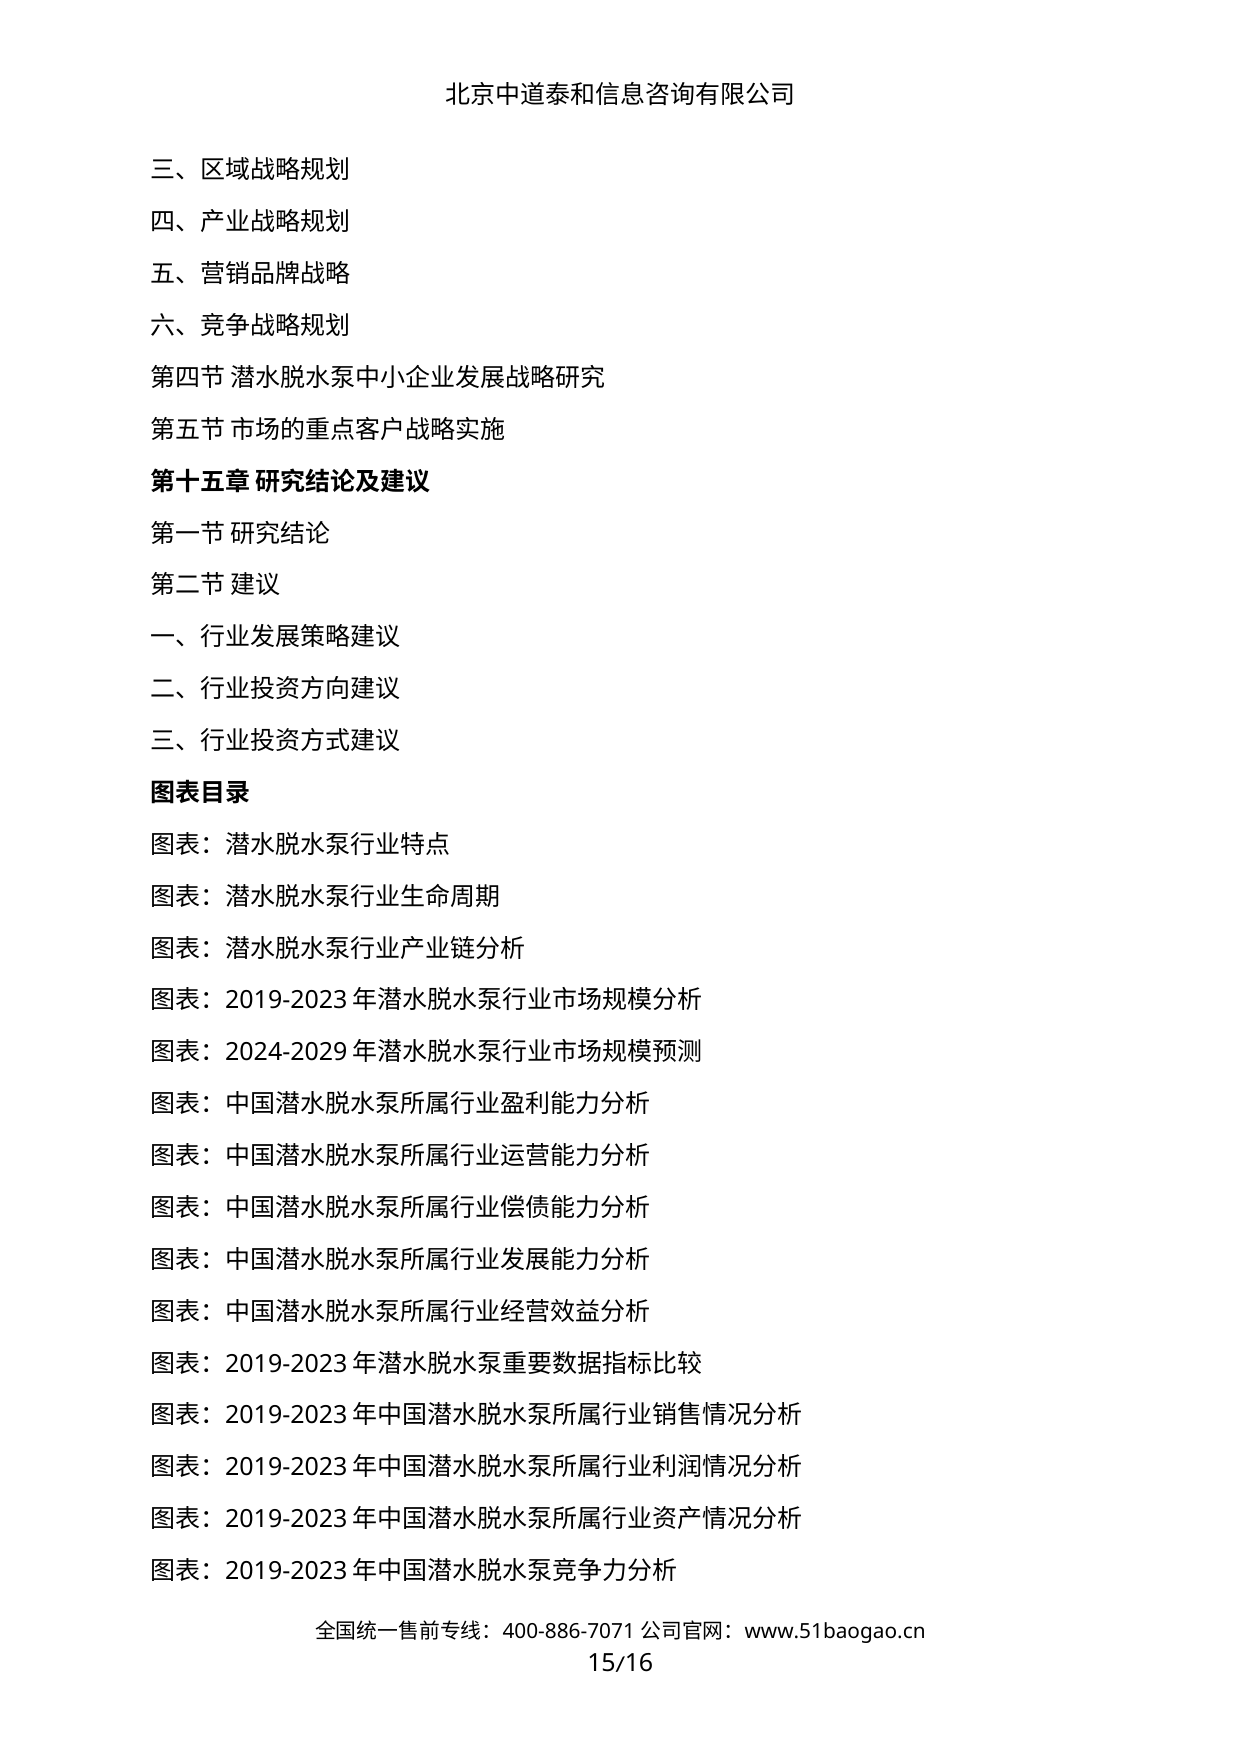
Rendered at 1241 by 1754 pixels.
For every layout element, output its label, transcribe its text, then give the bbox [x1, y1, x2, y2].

text 二、行业投资方向建议 [150, 669, 1090, 705]
text 图表：2019-2023年中国潜水脱水泵竞争力分析 [150, 1551, 1090, 1587]
text 三、行业投资方式建议 [150, 721, 1090, 757]
text 图表目录 [150, 772, 1090, 809]
text 图表：2019-2023年潜水脱水泵行业市场规模分析 [150, 980, 1090, 1016]
text 一、行业发展策略建议 [150, 617, 1090, 653]
text 图表：潜水脱水泵行业特点 [150, 824, 1090, 861]
text 三、区域战略规划 [150, 150, 1090, 186]
text 五、营销品牌战略 [150, 254, 1090, 290]
text 图表：2019-2023年潜水脱水泵重要数据指标比较 [150, 1343, 1090, 1379]
text 图表：2019-2023年中国潜水脱水泵所属行业利润情况分析 [150, 1447, 1090, 1483]
text 图表：中国潜水脱水泵所属行业经营效益分析 [150, 1291, 1090, 1327]
text 图表：中国潜水脱水泵所属行业运营能力分析 [150, 1136, 1090, 1172]
text 图表：中国潜水脱水泵所属行业盈利能力分析 [150, 1084, 1090, 1120]
text 图表：中国潜水脱水泵所属行业偿债能力分析 [150, 1187, 1090, 1224]
text 第一节 研究结论 [150, 513, 1090, 549]
text 图表：潜水脱水泵行业产业链分析 [150, 928, 1090, 964]
text 图表：潜水脱水泵行业生命周期 [150, 876, 1090, 912]
text 第五节 市场的重点客户战略实施 [150, 409, 1090, 446]
text 第二节 建议 [150, 565, 1090, 601]
text 图表：中国潜水脱水泵所属行业发展能力分析 [150, 1239, 1090, 1276]
text 图表：2019-2023年中国潜水脱水泵所属行业资产情况分析 [150, 1499, 1090, 1535]
text 图表：2019-2023年中国潜水脱水泵所属行业销售情况分析 [150, 1395, 1090, 1431]
text 第四节 潜水脱水泵中小企业发展战略研究 [150, 357, 1090, 394]
text 图表：2024-2029年潜水脱水泵行业市场规模预测 [150, 1032, 1090, 1068]
text 六、竞争战略规划 [150, 306, 1090, 342]
text 四、产业战略规划 [150, 202, 1090, 238]
text 第十五章 研究结论及建议 [150, 461, 1090, 497]
